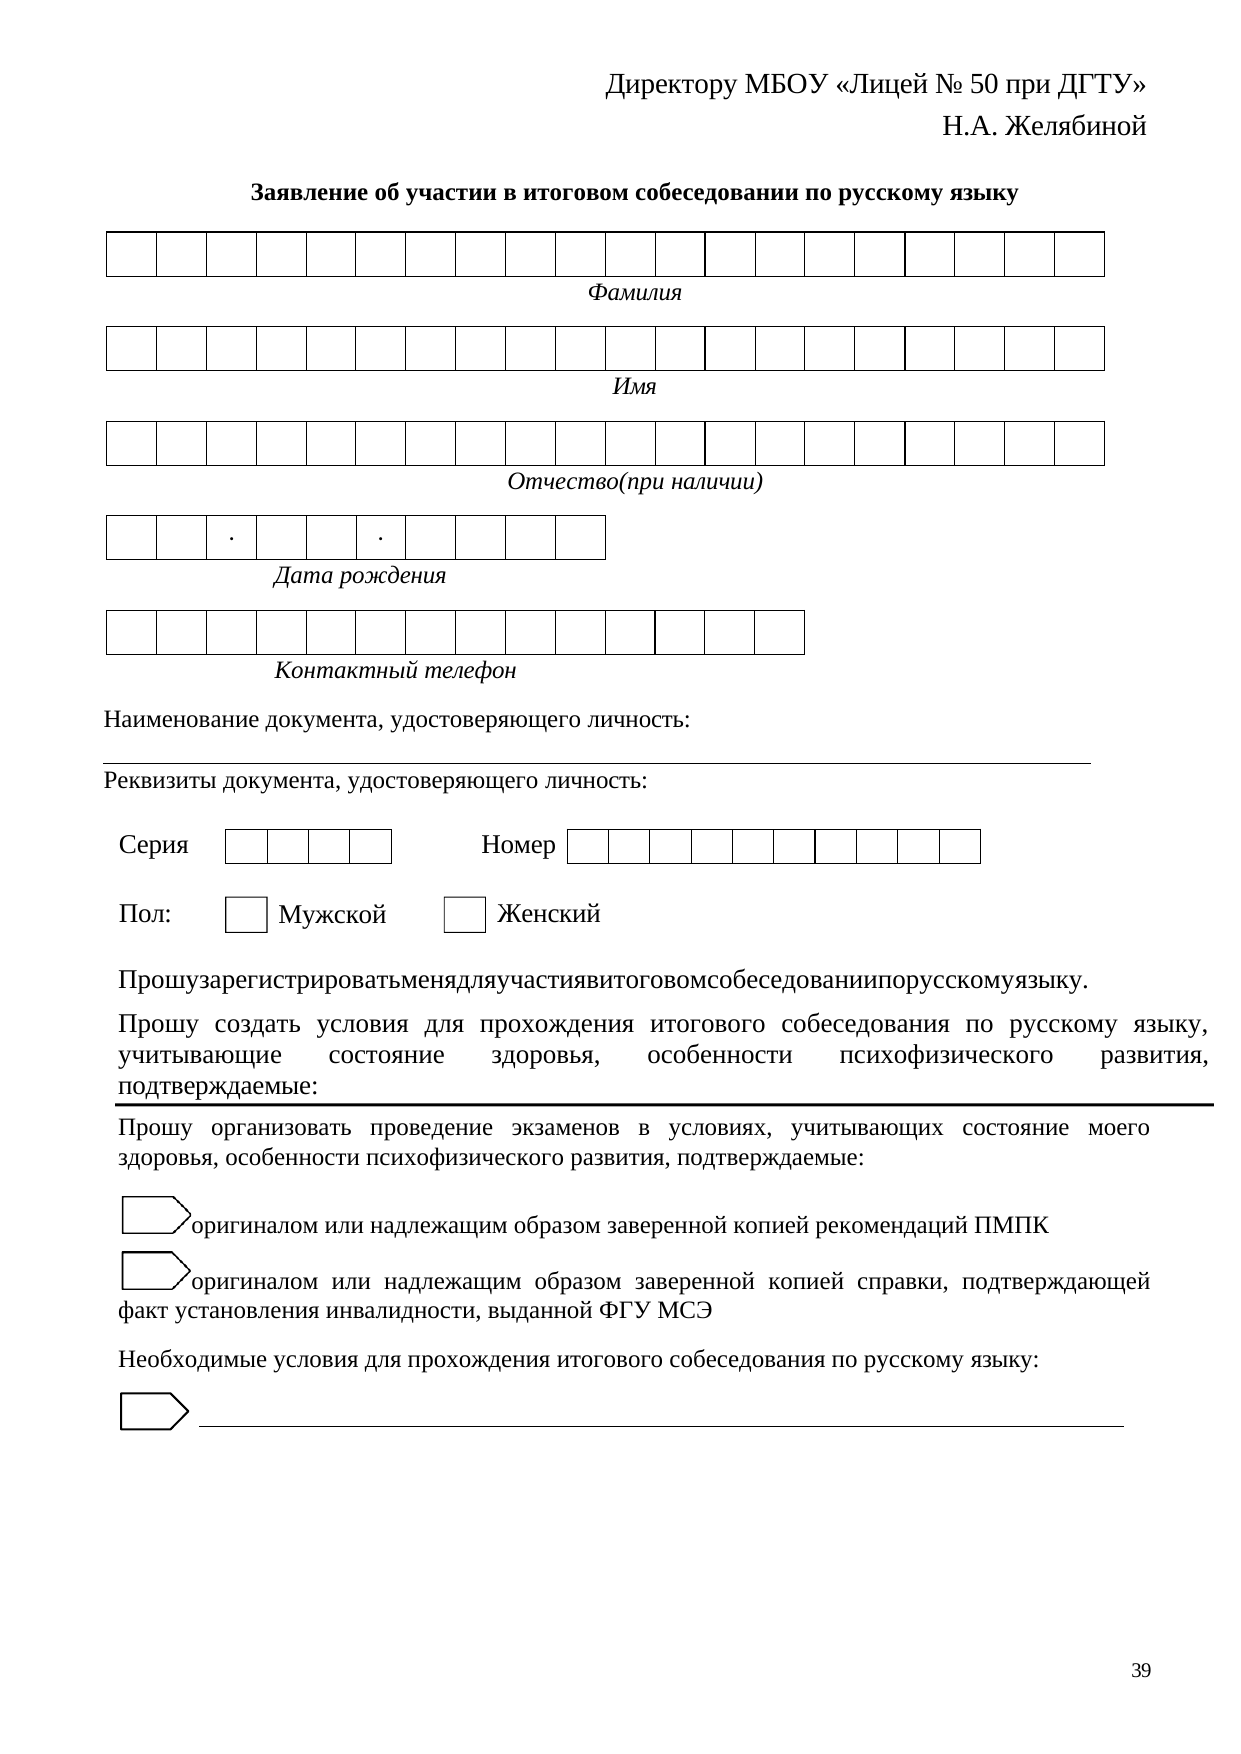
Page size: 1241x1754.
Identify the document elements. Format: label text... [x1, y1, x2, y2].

text оригиналом или надлежащим образом заверенной копией справки, подтверждающей факт установления инвалидности, выданной ФГУ МСЭ [118, 1258, 1151, 1323]
table_header [307, 233, 355, 276]
table_header [705, 611, 754, 654]
table_header [506, 422, 555, 465]
table_header [805, 422, 854, 465]
table_header [606, 327, 655, 370]
text Н.А. Желябиной [92, 108, 1147, 141]
text Прошу создать условия для прохождения итогового собеседования по русскому языку, учитывающие состояние здоровья, особенности психофизического развития, подтверждаемые: [118, 1007, 1210, 1101]
table_header [805, 233, 854, 276]
table_header [855, 327, 904, 370]
table_header Женский [442, 897, 607, 933]
table_header [356, 422, 405, 465]
table_header [556, 233, 605, 276]
table_header [356, 611, 405, 654]
table_header [556, 611, 605, 654]
table_header [1005, 233, 1054, 276]
table_header [406, 516, 455, 559]
table_header [406, 422, 455, 465]
table_header [307, 422, 355, 465]
table_header [756, 327, 804, 370]
table_header Пол: [114, 897, 199, 933]
table_header [906, 233, 954, 276]
table_header [207, 611, 256, 654]
table_header [307, 611, 355, 654]
table_header [406, 611, 455, 654]
table_header [606, 422, 655, 465]
table_header [506, 611, 555, 654]
table_header [107, 233, 156, 276]
table_header [656, 233, 704, 276]
picture [121, 1251, 191, 1290]
table_header [506, 233, 555, 276]
table_header [755, 611, 804, 654]
table_header [1055, 422, 1104, 465]
text Имя [92, 371, 1178, 400]
table_header [107, 327, 156, 370]
table_header [756, 233, 804, 276]
table_header [157, 233, 206, 276]
text оригиналом или надлежащим образом заверенной копией рекомендаций ПМПК [122, 1196, 1226, 1239]
table_header [756, 422, 804, 465]
table_header [1005, 422, 1054, 465]
table_header . [207, 516, 256, 559]
text Реквизиты документа, удостоверяющего личность: [103, 762, 1226, 794]
picture [121, 1196, 192, 1234]
table_header [107, 516, 156, 559]
table_header [257, 422, 306, 465]
table_header [107, 422, 156, 465]
table_header [855, 233, 904, 276]
table_header [456, 611, 505, 654]
text Заявление об участии в итоговом собеседовании по русскому языку [92, 177, 1178, 206]
table_header [356, 327, 405, 370]
table_header [257, 516, 306, 559]
table_header [406, 327, 455, 370]
table_header . [357, 516, 405, 559]
table_header [906, 327, 954, 370]
table_header Мужской [199, 897, 442, 933]
table_header [906, 422, 954, 465]
table_header [157, 611, 206, 654]
table_header [656, 611, 704, 654]
table_header [656, 422, 704, 465]
text Дата рождения [274, 560, 1226, 589]
table_header [706, 233, 755, 276]
table_header [307, 516, 356, 559]
table_header [506, 516, 555, 559]
table_header [656, 327, 704, 370]
table_header [456, 327, 505, 370]
table_header [706, 422, 755, 465]
table_header [506, 327, 555, 370]
table_header [157, 422, 206, 465]
table_header [706, 327, 755, 370]
text Фамилия [92, 277, 1178, 305]
text Контактный телефон [274, 655, 1226, 683]
table_header [257, 327, 306, 370]
table_header [556, 422, 605, 465]
table_header [107, 611, 156, 654]
table_header [456, 422, 505, 465]
table_header [207, 327, 256, 370]
table_header [955, 327, 1004, 370]
table_header [805, 327, 854, 370]
table_header [1055, 327, 1104, 370]
table_header [1005, 327, 1054, 370]
table_header [456, 516, 505, 559]
table_header [556, 327, 605, 370]
table_header [157, 327, 206, 370]
text Наименование документа, удостоверяющего личность: [103, 704, 1226, 733]
table_header [207, 233, 256, 276]
text Необходимые условия для прохождения итогового собеседования по русскому языку: [118, 1344, 1226, 1373]
table_header [207, 422, 256, 465]
table_header [307, 327, 355, 370]
table_header [1055, 233, 1104, 276]
table_header [955, 422, 1004, 465]
table_header [556, 516, 605, 559]
text Отчество(при наличии) [92, 466, 1178, 494]
table_header [356, 233, 405, 276]
text Прошу организовать проведение экзаменов в условиях, учитывающих состояние моего здоровья, особенности психофизического развития, подтверждаемые: [118, 1112, 1151, 1171]
table_header [406, 233, 455, 276]
table_header [257, 233, 306, 276]
table_header [955, 233, 1004, 276]
table_header [257, 611, 306, 654]
table_header [855, 422, 904, 465]
table_header [456, 233, 505, 276]
table_header [606, 611, 654, 654]
table_header [606, 233, 655, 276]
text Прошузарегистрироватьменядляучастиявитоговомсобеседованиипорусскомуязыку. [118, 963, 1226, 994]
table_header [157, 516, 206, 559]
text Директору МБОУ «Лицей № 50 при ДГТУ» [92, 67, 1147, 100]
